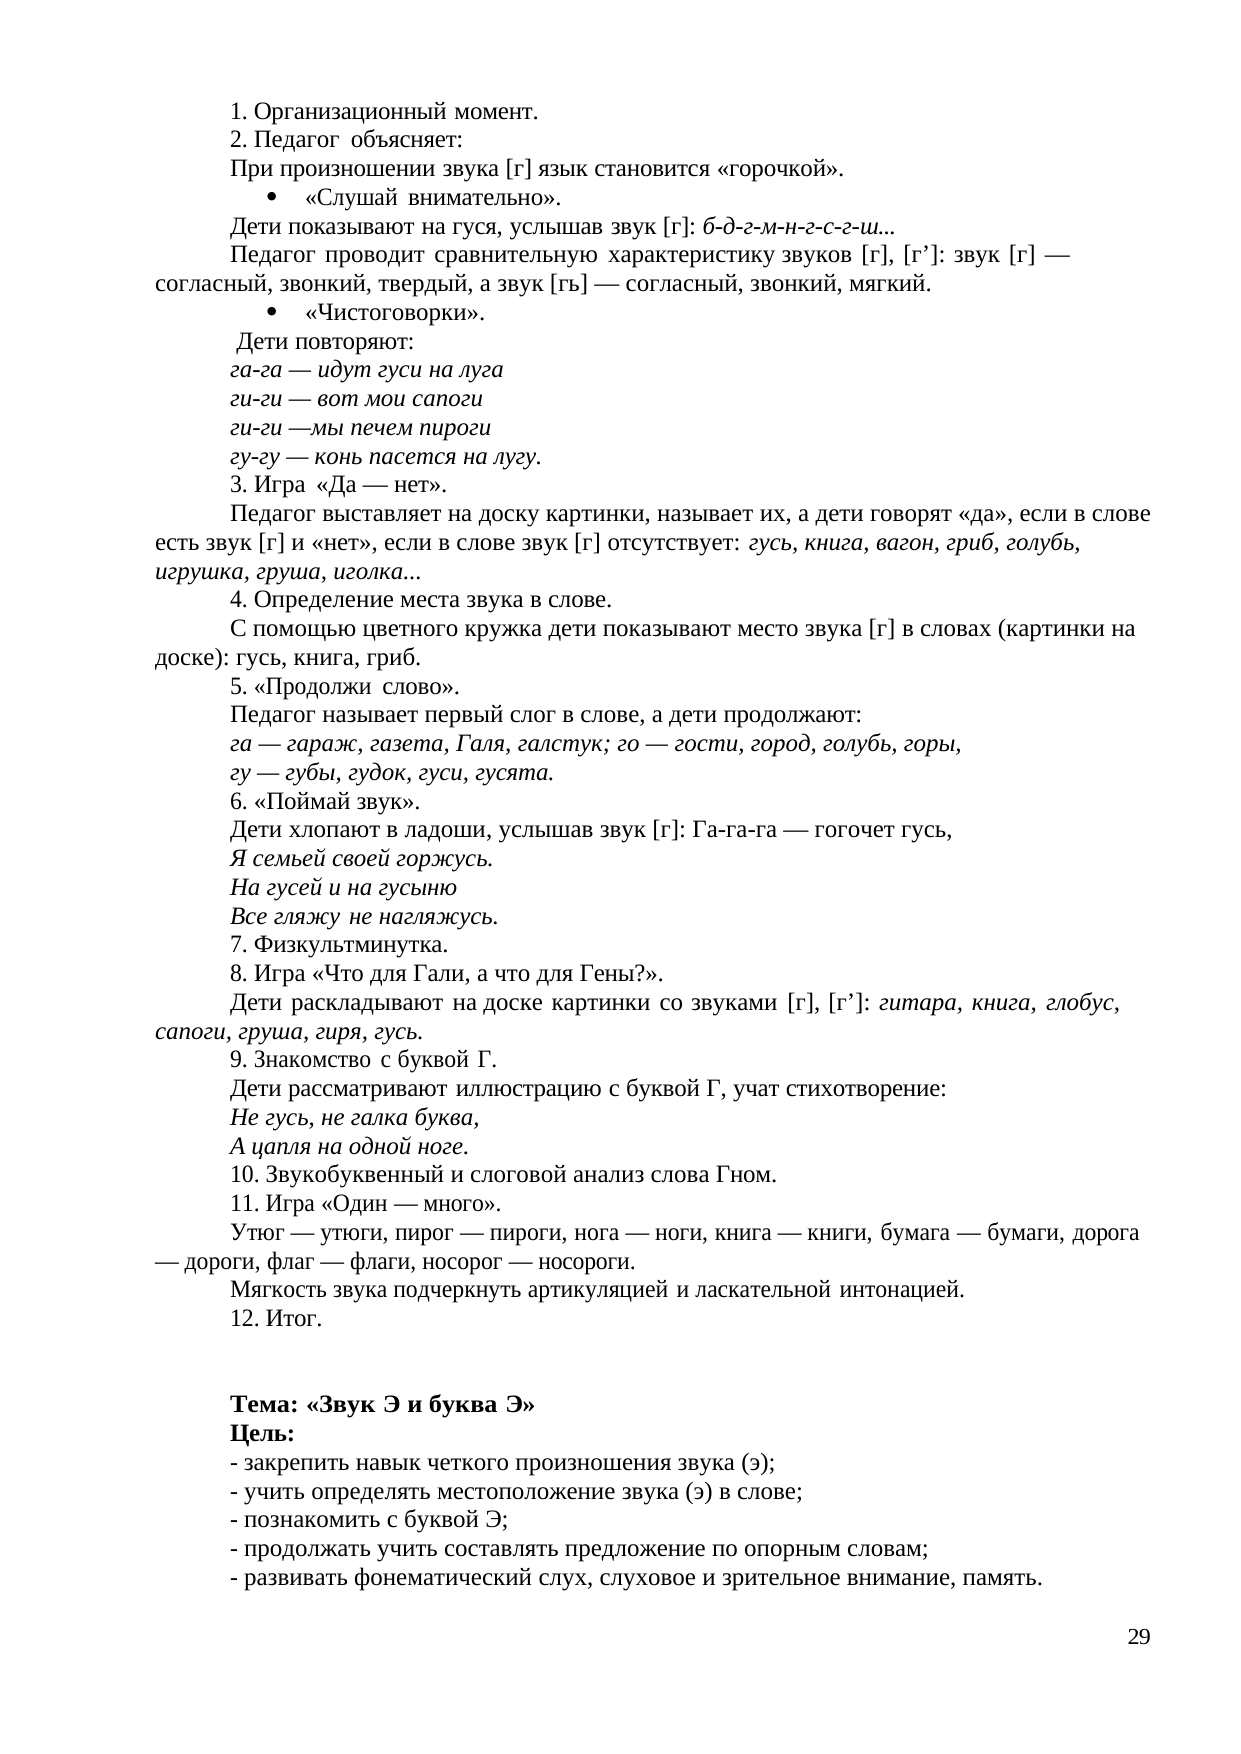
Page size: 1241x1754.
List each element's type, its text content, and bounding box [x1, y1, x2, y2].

text гу-гу — конь пасется на лугу. [155, 441, 1156, 469]
text Дети показывают на гуся, услышав звук [г]: б-д-г-м-н-г-с-г-ш... [155, 211, 1156, 239]
text ги-ги — вот мои canoги [155, 383, 1156, 412]
text Не гусь, не галка буква, [155, 1102, 1156, 1131]
text 6. «Поймай звук». [155, 786, 1156, 814]
text Педагог проводит сравнительную характеристику звуков [г], [г’]: звук [г] — согласный, звонкий, твердый, а звук [гь] — согласный, звонкий, мягкий. [155, 239, 1156, 297]
text Утюг — утюги, пирог — пироги, нога — ноги, книга — книги, бумага — бумаги, дорога — дороги, флаг — флаги, носорог — носороги. [155, 1217, 1156, 1274]
text 10. Звукобуквенный и слоговой анализ слова Гном. [155, 1159, 1156, 1188]
text 8. Игра «Что для Гали, а что для Гены?». [155, 958, 1156, 987]
text гу — губы, гудок, гуси, гусята. [155, 757, 1156, 786]
text При произношении звука [г] язык становится «горочкой». [155, 153, 1156, 182]
text 11. Игра «Один — много». [155, 1188, 1156, 1217]
text Педагог выставляет на доску картинки, называет их, а дети говорят «да», если в слове есть звук [г] и «нет», если в слове звук [г] отсутствует: гусь, книга, вагон, гриб, голубь, игрушка, груша, иголка... [155, 498, 1156, 584]
text Все гляжу не нагляжусь. [155, 901, 1156, 929]
text 4. Определение места звука в слове. [155, 584, 1156, 613]
text ги-ги —мы печем пироги [155, 412, 1156, 441]
text 12. Итог. [155, 1303, 1156, 1332]
text Педагог называет первый слог в слове, а дети продолжают: [155, 699, 1156, 728]
text - учить определять местоположение звука (э) в слове; [155, 1476, 1156, 1504]
text На гусей и на гусыню [155, 872, 1156, 901]
text 1. Организационный момент. [155, 96, 1156, 124]
text С помощью цветного кружка дети показывают место звука [г] в словах (картинки на доске): гусь, книга, гриб. [155, 613, 1156, 671]
text Цель: [155, 1418, 1156, 1447]
text Тема: «Звук Э и буква Э» [155, 1389, 1156, 1418]
text га — гараж, газета, Галя, галстук; го — гocmи, город, голубь, горы, [155, 728, 1156, 757]
text Мягкость звука подчеркнуть артикуляцией и ласкательной интонацией. [155, 1274, 1156, 1303]
text - развивать фонематический слух, слуховое и зрительное внимание, память. [155, 1562, 1156, 1591]
text 7. Физкультминутка. [155, 929, 1156, 958]
text А цапля на одной ноге. [155, 1131, 1156, 1159]
text 5. «Продолжи слово». [155, 671, 1156, 699]
text - продолжать учить составлять предложение по опорным словам; [155, 1533, 1156, 1562]
text 3. Игра «Да — нет». [155, 469, 1156, 498]
text га-га — идут гуси на луга [155, 354, 1156, 383]
text Дети хлопают в ладоши, услышав звук [г]: Га-га-га — гогочет гусь, [155, 814, 1156, 843]
text Я семьей своей горжусь. [155, 843, 1156, 872]
text 9. Знакомство с буквой Г. [155, 1044, 1156, 1073]
text Дети рассматривают иллюстрацию с буквой Г, учат стихотворение: [155, 1073, 1156, 1102]
text Дети раскладывают на доске картинки со звуками [г], [г’]: гиmapa, книга, глобус, canoги, груша, гиря, гусь. [155, 987, 1156, 1044]
list «Чистоговорки». [267, 297, 1156, 326]
text - познакомить с буквой Э; [155, 1504, 1156, 1533]
text - закрепить навык четкого произношения звука (э); [155, 1447, 1156, 1476]
text 2. Педагог объясняет: [155, 124, 1156, 153]
list «Слушай внимательно». [267, 182, 1156, 211]
text Дети повторяют: [155, 326, 1156, 354]
